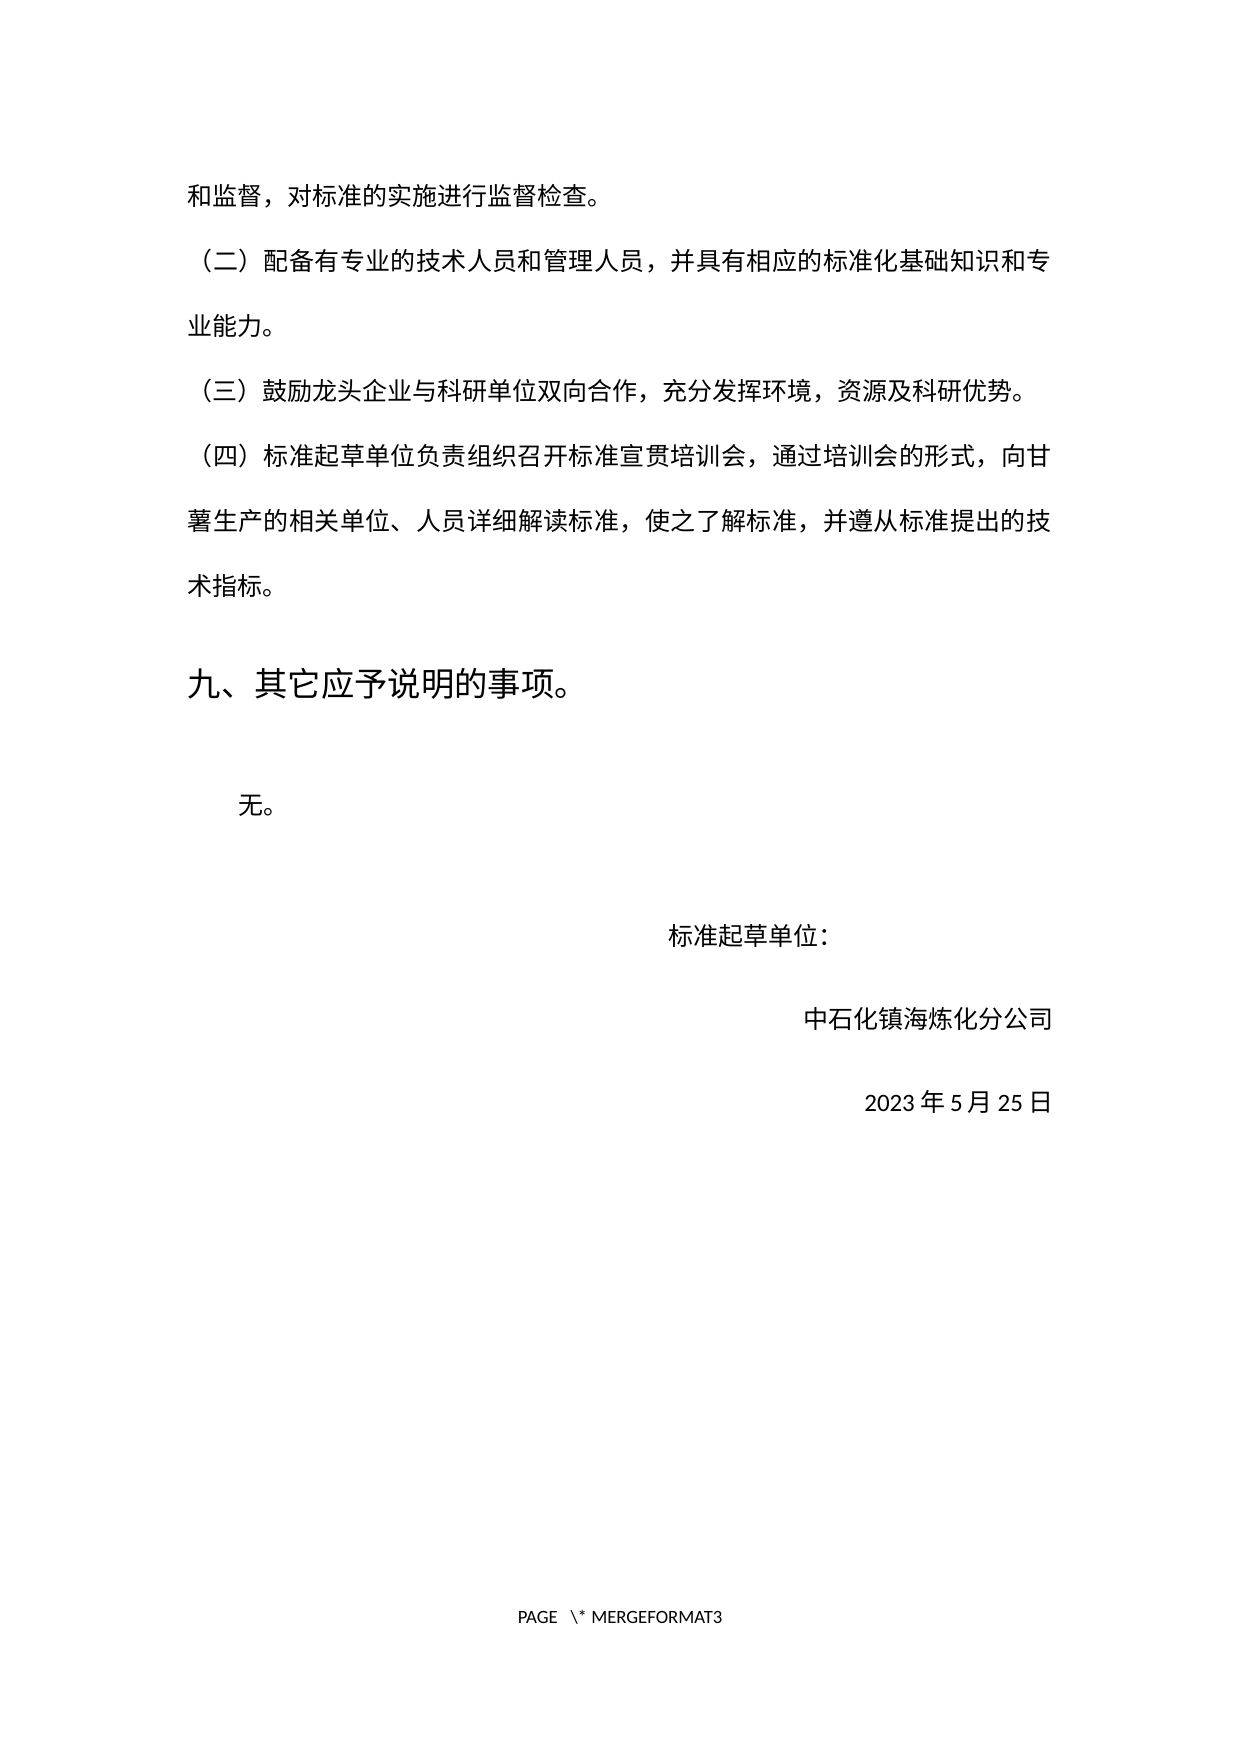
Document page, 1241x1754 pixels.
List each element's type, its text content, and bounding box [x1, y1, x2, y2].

text 标准起草单位： [187, 902, 1053, 967]
text （四）标准起草单位负责组织召开标准宣贯培训会，通过培训会的形式，向甘薯生产的相关单位、人员详细解读标准，使之了解标准，并遵从标准提出的技术指标。 [187, 422, 1053, 617]
text 2023年5月25日 [187, 1068, 1053, 1133]
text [187, 162, 1053, 227]
text 无。 [187, 771, 1053, 836]
text （三）鼓励龙头企业与科研单位双向合作，充分发挥环境，资源及科研优势。 [187, 357, 1053, 422]
text （二）配备有专业的技术人员和管理人员，并具有相应的标准化基础知识和专业能力。 [187, 227, 1053, 357]
list 九、其它应予说明的事项。 [187, 649, 1053, 714]
text 中石化镇海炼化分公司 [187, 985, 1053, 1050]
